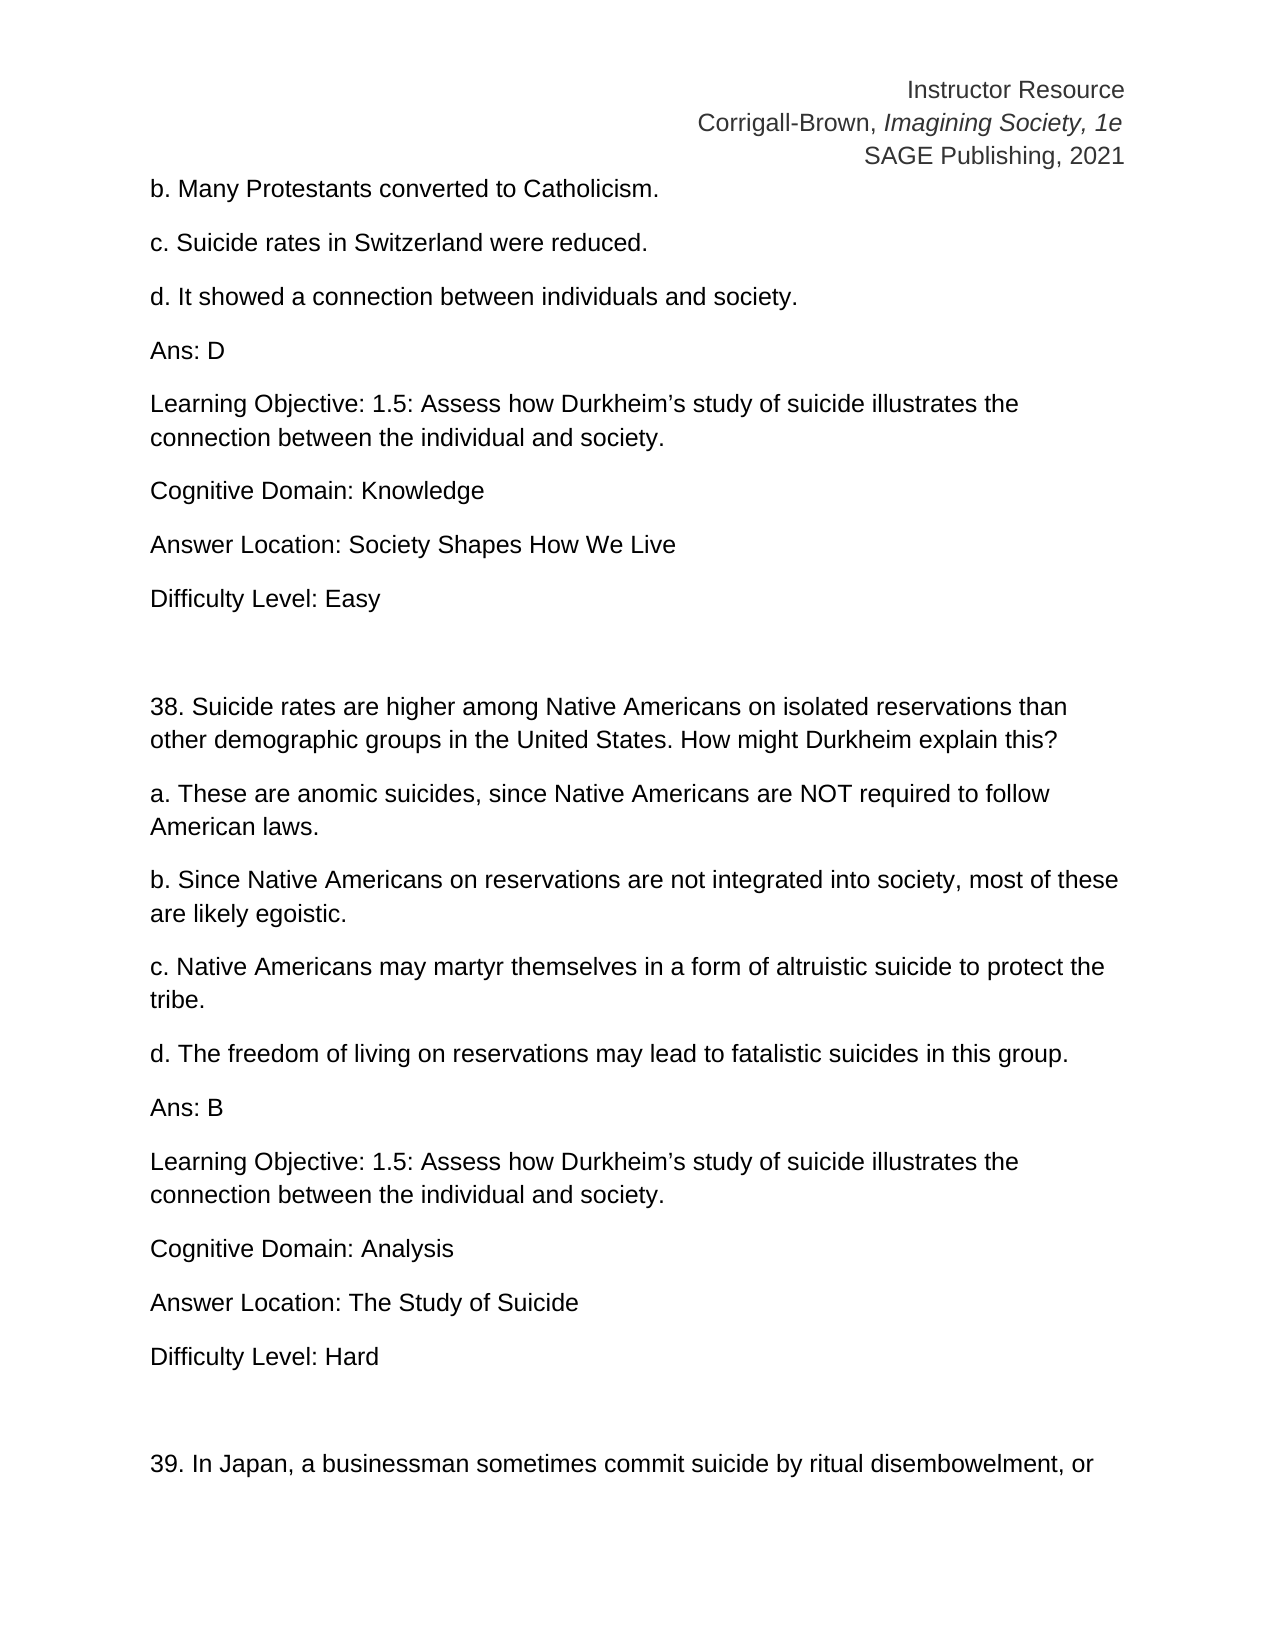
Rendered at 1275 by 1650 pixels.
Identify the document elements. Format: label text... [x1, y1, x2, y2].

text d. The freedom of living on reservations may lead to fatalistic suicides in this group. [150, 1039, 1125, 1068]
text c. Suicide rates in Switzerland were reduced. [150, 228, 1125, 257]
text Cognitive Domain: Knowledge [150, 476, 1125, 505]
text Ans: D [150, 336, 1125, 364]
text Ans: B [150, 1093, 1125, 1122]
text Learning Objective: 1.5: Assess how Durkheim’s study of suicide illustrates the connection between the individual and society. [150, 1147, 1125, 1209]
text Answer Location: Society Shapes How We Live [150, 530, 1125, 559]
text Difficulty Level: Hard [150, 1342, 1125, 1370]
text Learning Objective: 1.5: Assess how Durkheim’s study of suicide illustrates the connection between the individual and society. [150, 389, 1125, 451]
text d. It showed a connection between individuals and society. [150, 282, 1125, 311]
text Answer Location: The Study of Suicide [150, 1288, 1125, 1316]
text b. Many Protestants converted to Catholicism. [150, 174, 1125, 203]
text Cognitive Domain: Analysis [150, 1234, 1125, 1263]
text a. These are anomic suicides, since Native Americans are NOT required to follow American laws. [150, 779, 1125, 840]
text b. Since Native Americans on reservations are not integrated into society, most of these are likely egoistic. [150, 866, 1125, 927]
text Difficulty Level: Easy [150, 584, 1125, 613]
text c. Native Americans may martyr themselves in a form of altruistic suicide to protect the tribe. [150, 952, 1125, 1014]
text 38. Suicide rates are higher among Native Americans on isolated reservations than other demographic groups in the United States. How might Durkheim explain this? [150, 692, 1125, 753]
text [150, 1449, 1125, 1478]
